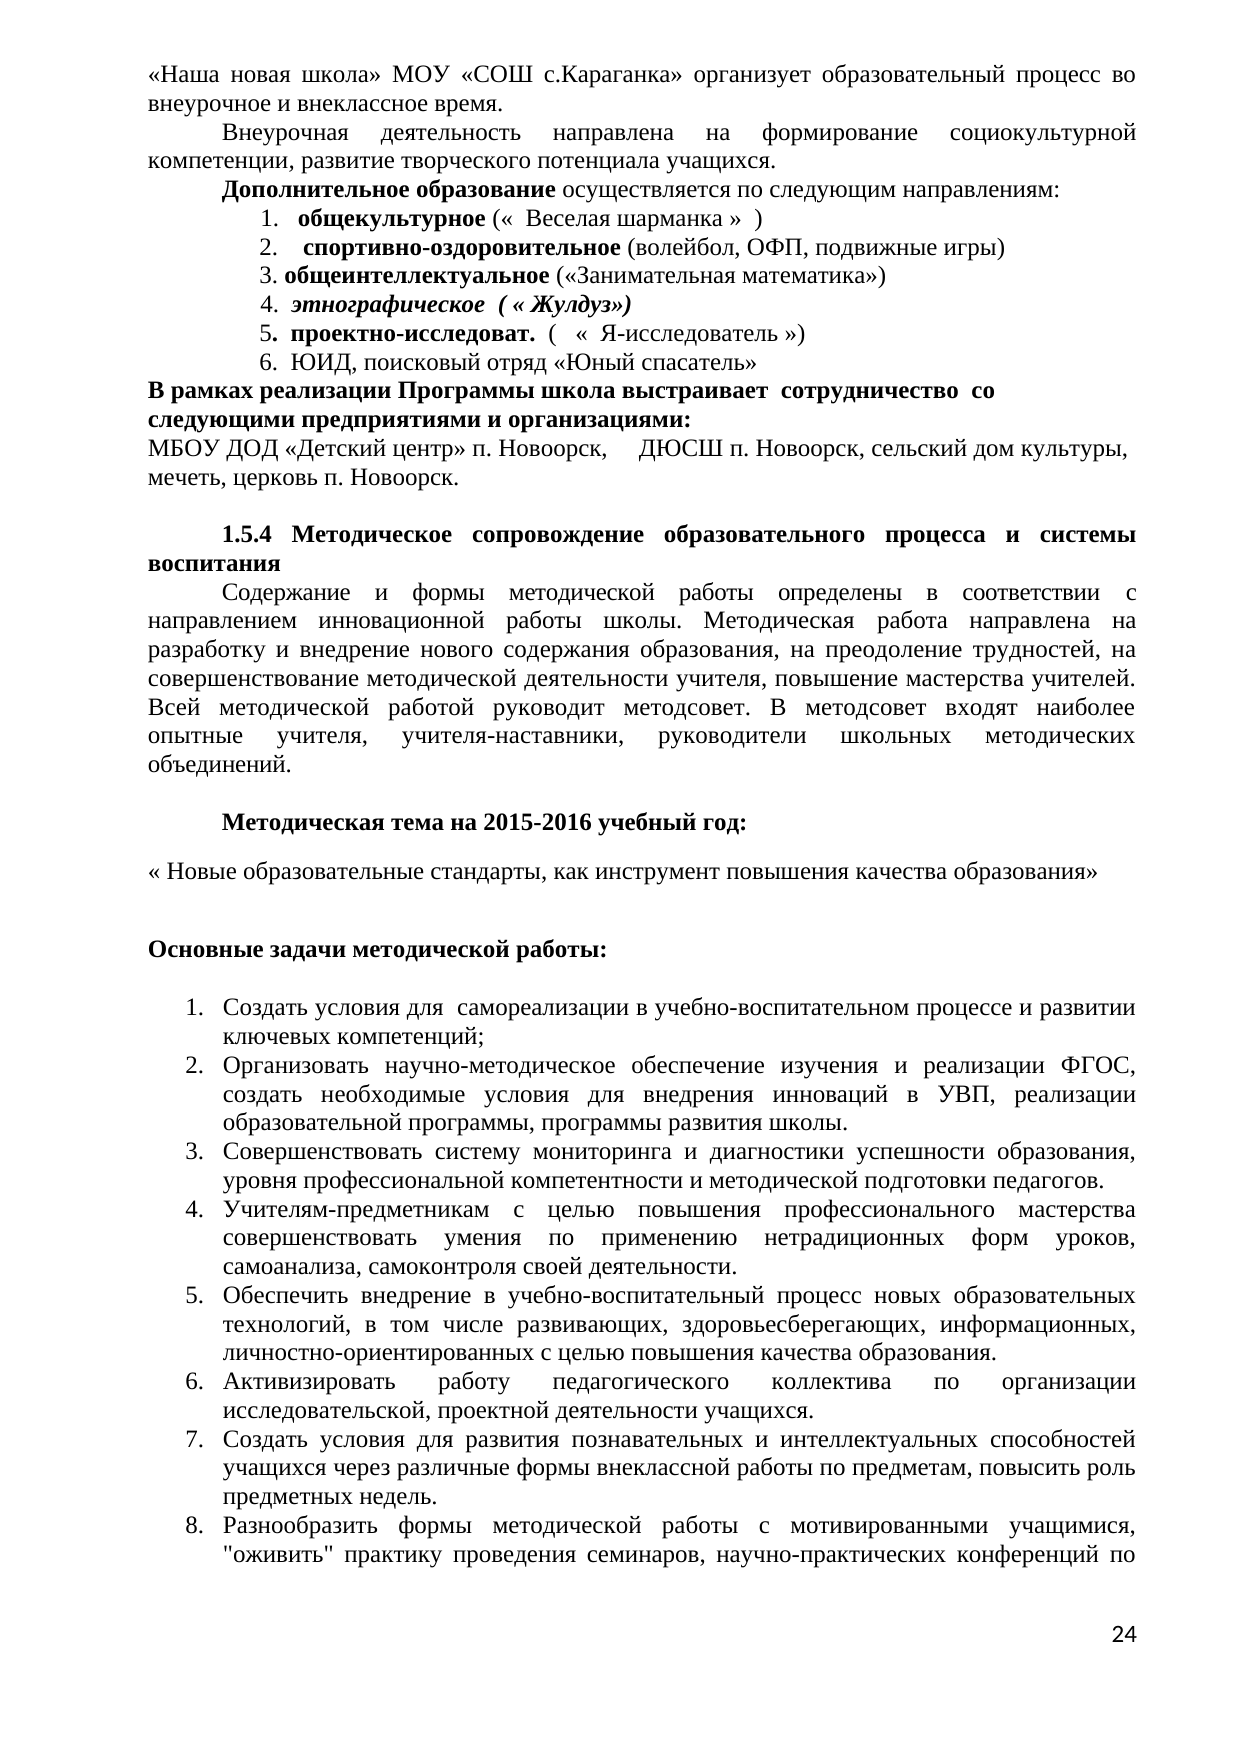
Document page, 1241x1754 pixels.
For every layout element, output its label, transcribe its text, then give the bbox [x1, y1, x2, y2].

text 2. спортивно-оздоровительное (волейбол, ОФП, подвижные игры) [148, 232, 1137, 260]
text Основные задачи методической работы: [148, 934, 1137, 963]
list Активизировать работу педагогического коллектива по организации исследовательской, проектной деятельности учащихся. [185, 1366, 1137, 1424]
text Внеурочная деятельность направлена на формирование социокультурной компетенции, развитие творческого потенциала учащихся. [148, 117, 1137, 174]
list Организовать научно-методическое обеспечение изучения и реализации ФГОС, создать необходимые условия для внедрения инноваций в УВП, реализации образовательной программы, программы развития школы. [185, 1050, 1137, 1136]
text Методическая тема на 2015-2016 учебный год: [148, 807, 1137, 835]
text 4. этнографическое ( « Жулдуз») [185, 289, 1137, 318]
list Создать условия для самореализации в учебно-воспитательном процессе и развитии ключевых компетенций; [185, 992, 1137, 1050]
text 5. проектно-исследоват. ( « Я-исследователь ») [148, 318, 1137, 347]
text « Новые образовательные стандарты, как инструмент повышения качества образования» [148, 856, 1137, 885]
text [148, 59, 1137, 117]
list Обеспечить внедрение в учебно-воспитательный процесс новых образовательных технологий, в том числе развивающих, здоровьесберегающих, информационных, личностно-ориентированных с целью повышения качества образования. [185, 1280, 1137, 1366]
text 3. общеинтеллектуальное («Занимательная математика») [148, 260, 1137, 289]
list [185, 1510, 1137, 1567]
list общекультурное (« Веселая шарманка » ) [260, 203, 1137, 232]
text 1.5.4 Методическое сопровождение образовательного процесса и системы воспитания [148, 519, 1137, 577]
list Совершенствовать систему мониторинга и диагностики успешности образования, уровня профессиональной компетентности и методической подготовки педагогов. [185, 1136, 1137, 1194]
text Содержание и формы методической работы определены в соответствии с направлением инновационной работы школы. Методическая работа направлена на разработку и внедрение нового содержания образования, на преодоление трудностей, на совершенствование методической деятельности учителя, повышение мастерства учителей. Всей методической работой руководит методсовет. В методсовет входят наиболее опытные учителя, учителя-наставники, руководители школьных методических объединений. [148, 577, 1137, 778]
text Дополнительное образование осуществляется по следующим направлениям: [148, 174, 1137, 203]
list Создать условия для развития познавательных и интеллектуальных способностей учащихся через различные формы внеклассной работы по предметам, повысить роль предметных недель. [185, 1424, 1137, 1510]
list Учителям-предметникам с целью повышения профессионального мастерства совершенствовать умения по применению нетрадиционных форм уроков, самоанализа, самоконтроля своей деятельности. [185, 1194, 1137, 1280]
text В рамках реализации Программы школа выстраивает сотрудничество со следующими предприятиями и организациями: [148, 375, 1137, 433]
text 6. ЮИД, поисковый отряд «Юный спасатель» [148, 347, 1137, 375]
text МБОУ ДОД «Детский центр» п. Новоорск, ДЮСШ п. Новоорск, сельский дом культуры, мечеть, церковь п. Новоорск. [148, 433, 1137, 490]
